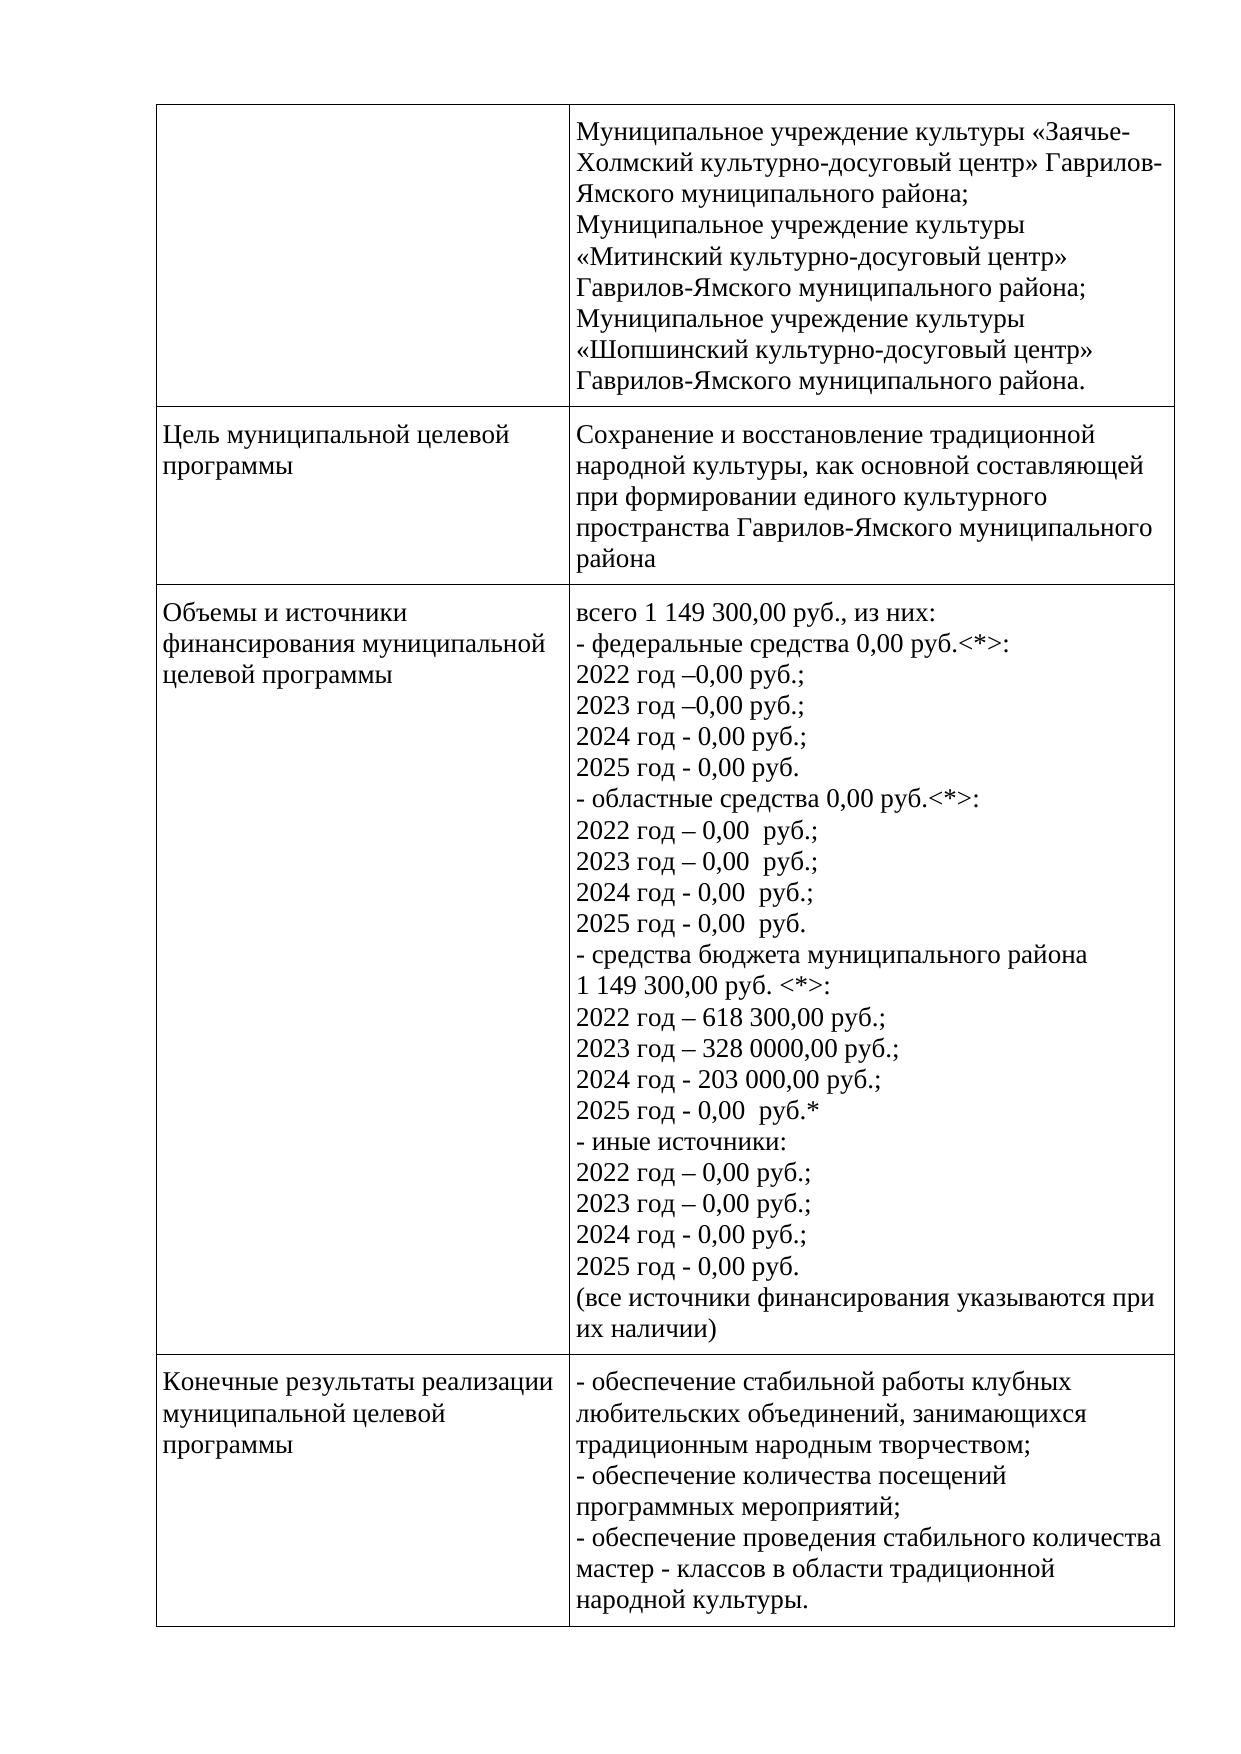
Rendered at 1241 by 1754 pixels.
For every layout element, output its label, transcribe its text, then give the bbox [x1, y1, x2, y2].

table_cell - обеспечение стабильной работы клубных любительских объединений, занимающихся традиционным народным творчеством; - обеспечение количества посещений программных мероприятий; - обеспечение проведения стабильного количества мастер - классов в области традиционной народной культуры. [570, 1355, 1174, 1626]
table_cell Цель муниципальной целевой программы [157, 407, 569, 584]
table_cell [157, 105, 569, 406]
table_cell Объемы и источники финансирования муниципальной целевой программы [157, 585, 569, 1354]
table_cell Сохранение и восстановление традиционной народной культуры, как основной составляющей при формировании единого культурного пространства Гаврилов-Ямского муниципального района [570, 407, 1174, 584]
table_cell всего 1 149 300,00 руб., из них: - федеральные средства 0,00 руб.<*>: 2022 год –0,00 руб.; 2023 год –0,00 руб.; 2024 год - 0,00 руб.; 2025 год - 0,00 руб. - областные средства 0,00 руб.<*>: 2022 год – 0,00 руб.; 2023 год – 0,00 руб.; 2024 год - 0,00 руб.; 2025 год - 0,00 руб. - средства бюджета муниципального района 1 149 300,00 руб. <*>: 2022 год – 618 300,00 руб.; 2023 год – 328 0000,00 руб.; 2024 год - 203 000,00 руб.; 2025 год - 0,00 руб.* - иные источники: 2022 год – 0,00 руб.; 2023 год – 0,00 руб.; 2024 год - 0,00 руб.; 2025 год - 0,00 руб. (все источники финансирования указываются при их наличии) [570, 585, 1174, 1354]
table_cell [570, 105, 1174, 406]
table_cell Конечные результаты реализации муниципальной целевой программы [157, 1355, 569, 1626]
